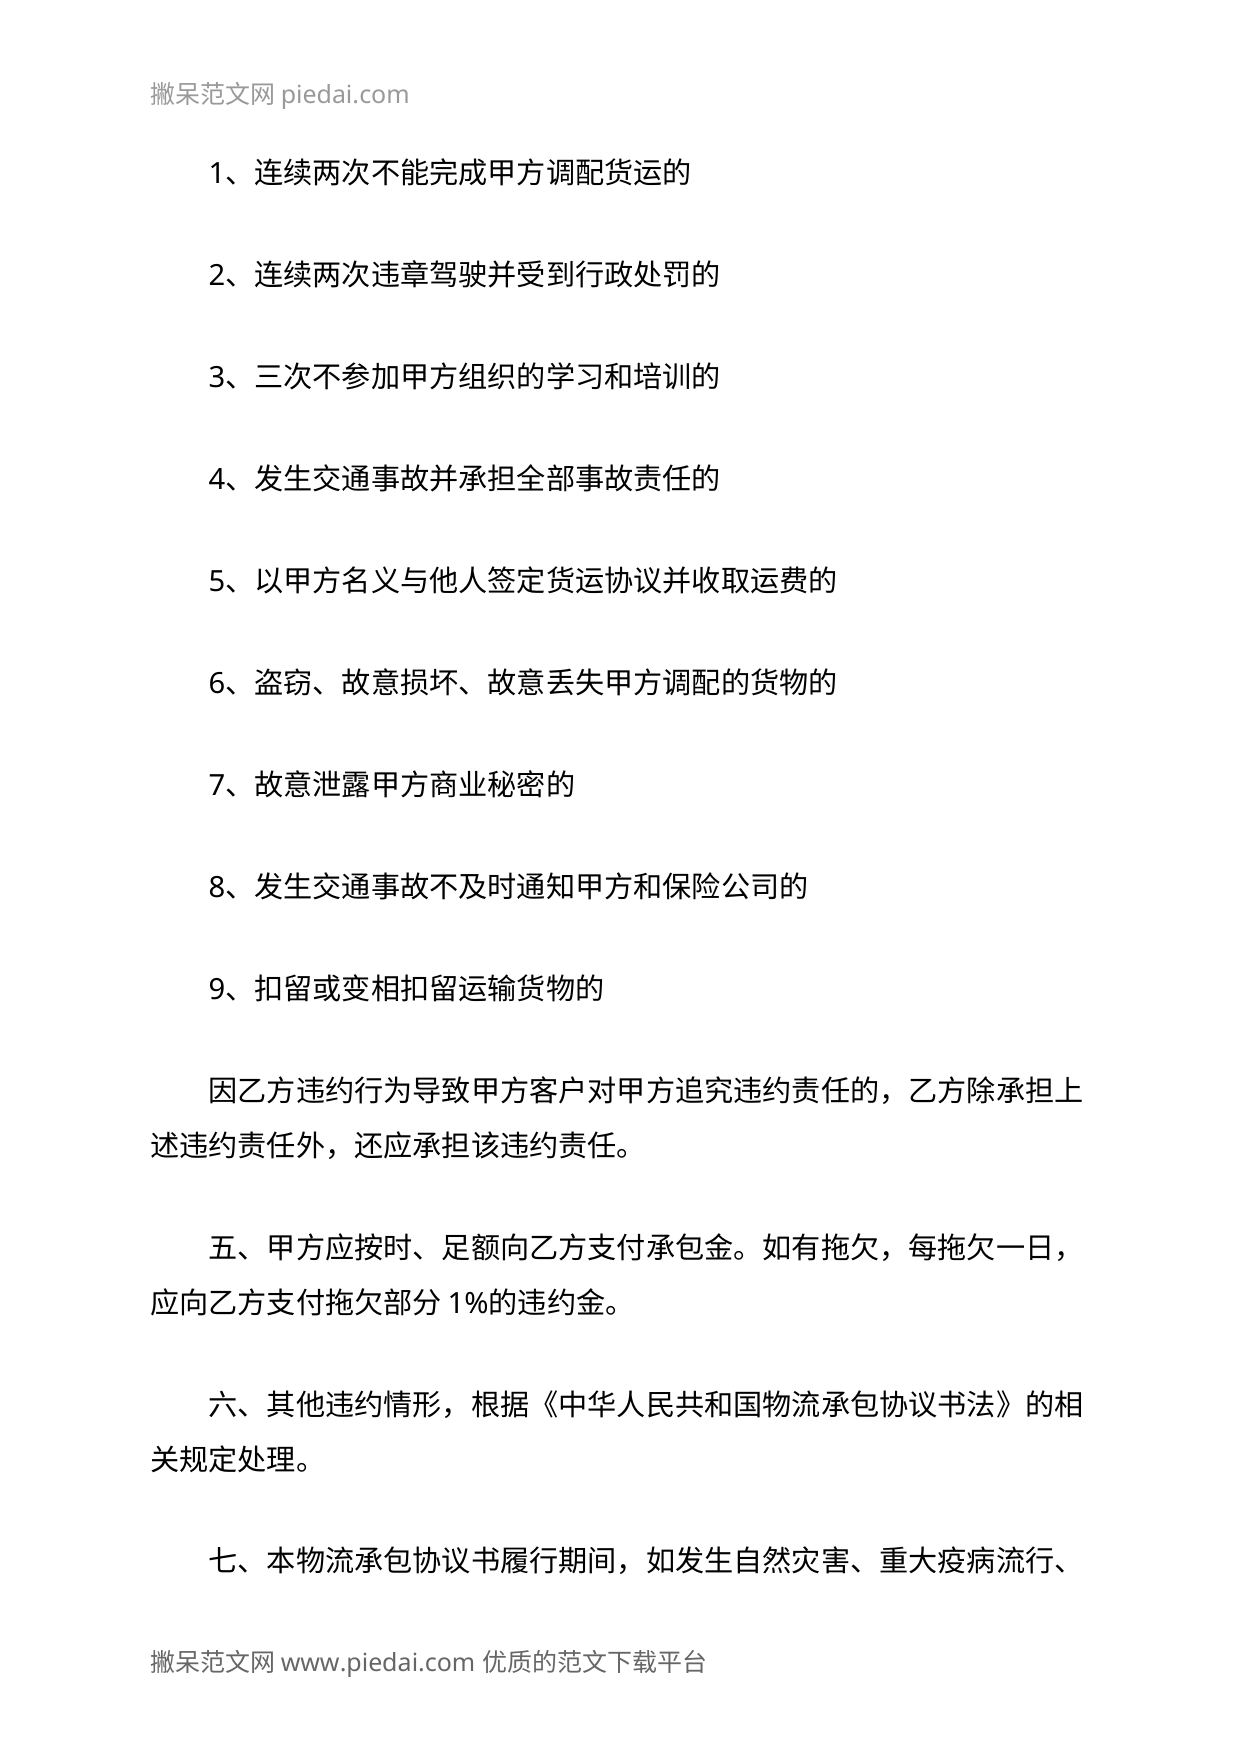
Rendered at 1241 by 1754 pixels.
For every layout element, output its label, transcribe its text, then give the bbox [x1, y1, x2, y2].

text 3、三次不参加甲方组织的学习和培训的 [150, 354, 1090, 396]
text 9、扣留或变相扣留运输货物的 [150, 966, 1090, 1008]
text 8、发生交通事故不及时通知甲方和保险公司的 [150, 864, 1090, 906]
text 5、以甲方名义与他人签定货运协议并收取运费的 [150, 558, 1090, 600]
text 1、连续两次不能完成甲方调配货运的 [150, 150, 1090, 192]
text 五、甲方应按时、足额向乙方支付承包金。如有拖欠，每拖欠一日，应向乙方支付拖欠部分1%的违约金。 [150, 1224, 1090, 1322]
text 7、故意泄露甲方商业秘密的 [150, 762, 1090, 804]
text 6、盗窃、故意损坏、故意丢失甲方调配的货物的 [150, 660, 1090, 702]
text 2、连续两次违章驾驶并受到行政处罚的 [150, 252, 1090, 294]
text 因乙方违约行为导致甲方客户对甲方追究违约责任的，乙方除承担上述违约责任外，还应承担该违约责任。 [150, 1068, 1090, 1165]
text 4、发生交通事故并承担全部事故责任的 [150, 456, 1090, 498]
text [150, 1538, 1090, 1580]
text 六、其他违约情形，根据《中华人民共和国物流承包协议书法》的相关规定处理。 [150, 1381, 1090, 1478]
